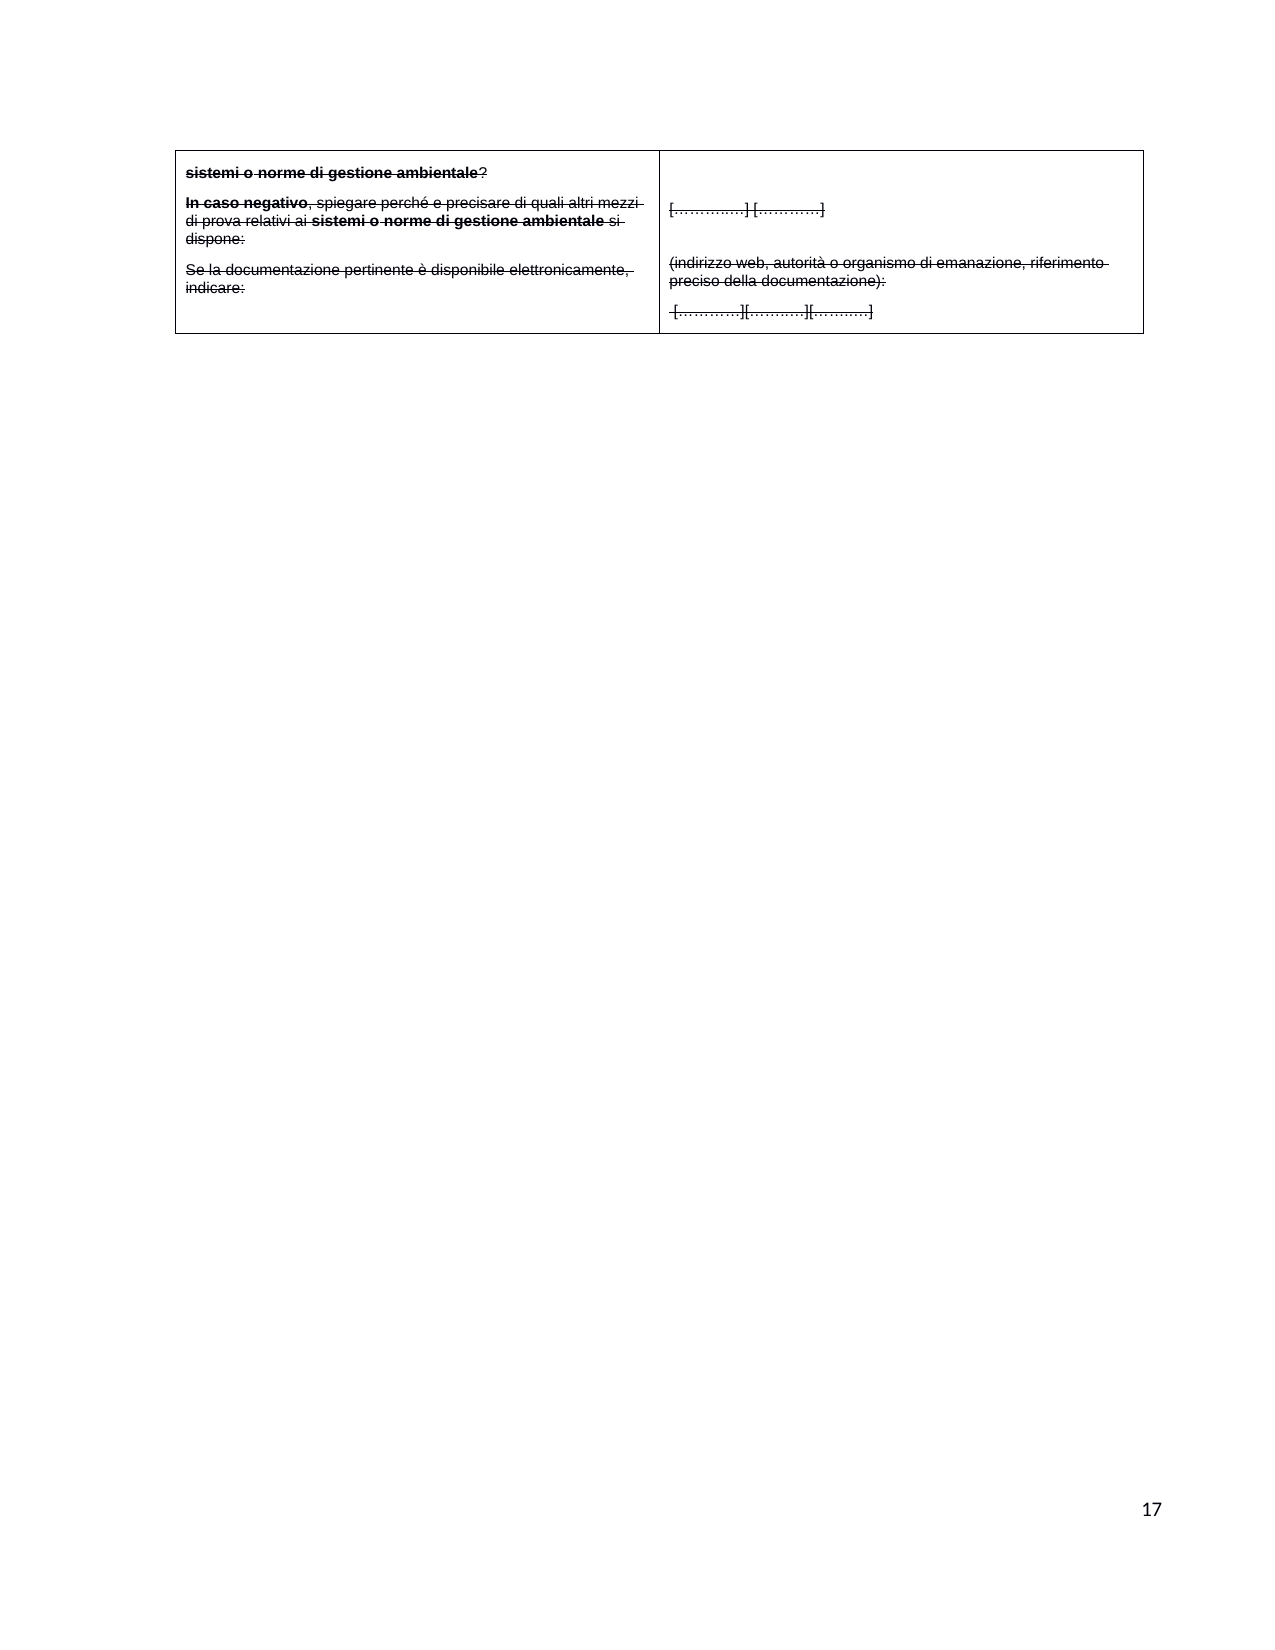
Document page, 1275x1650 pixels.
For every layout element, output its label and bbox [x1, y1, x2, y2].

table_cell [176, 151, 659, 333]
table_cell [660, 151, 1143, 333]
